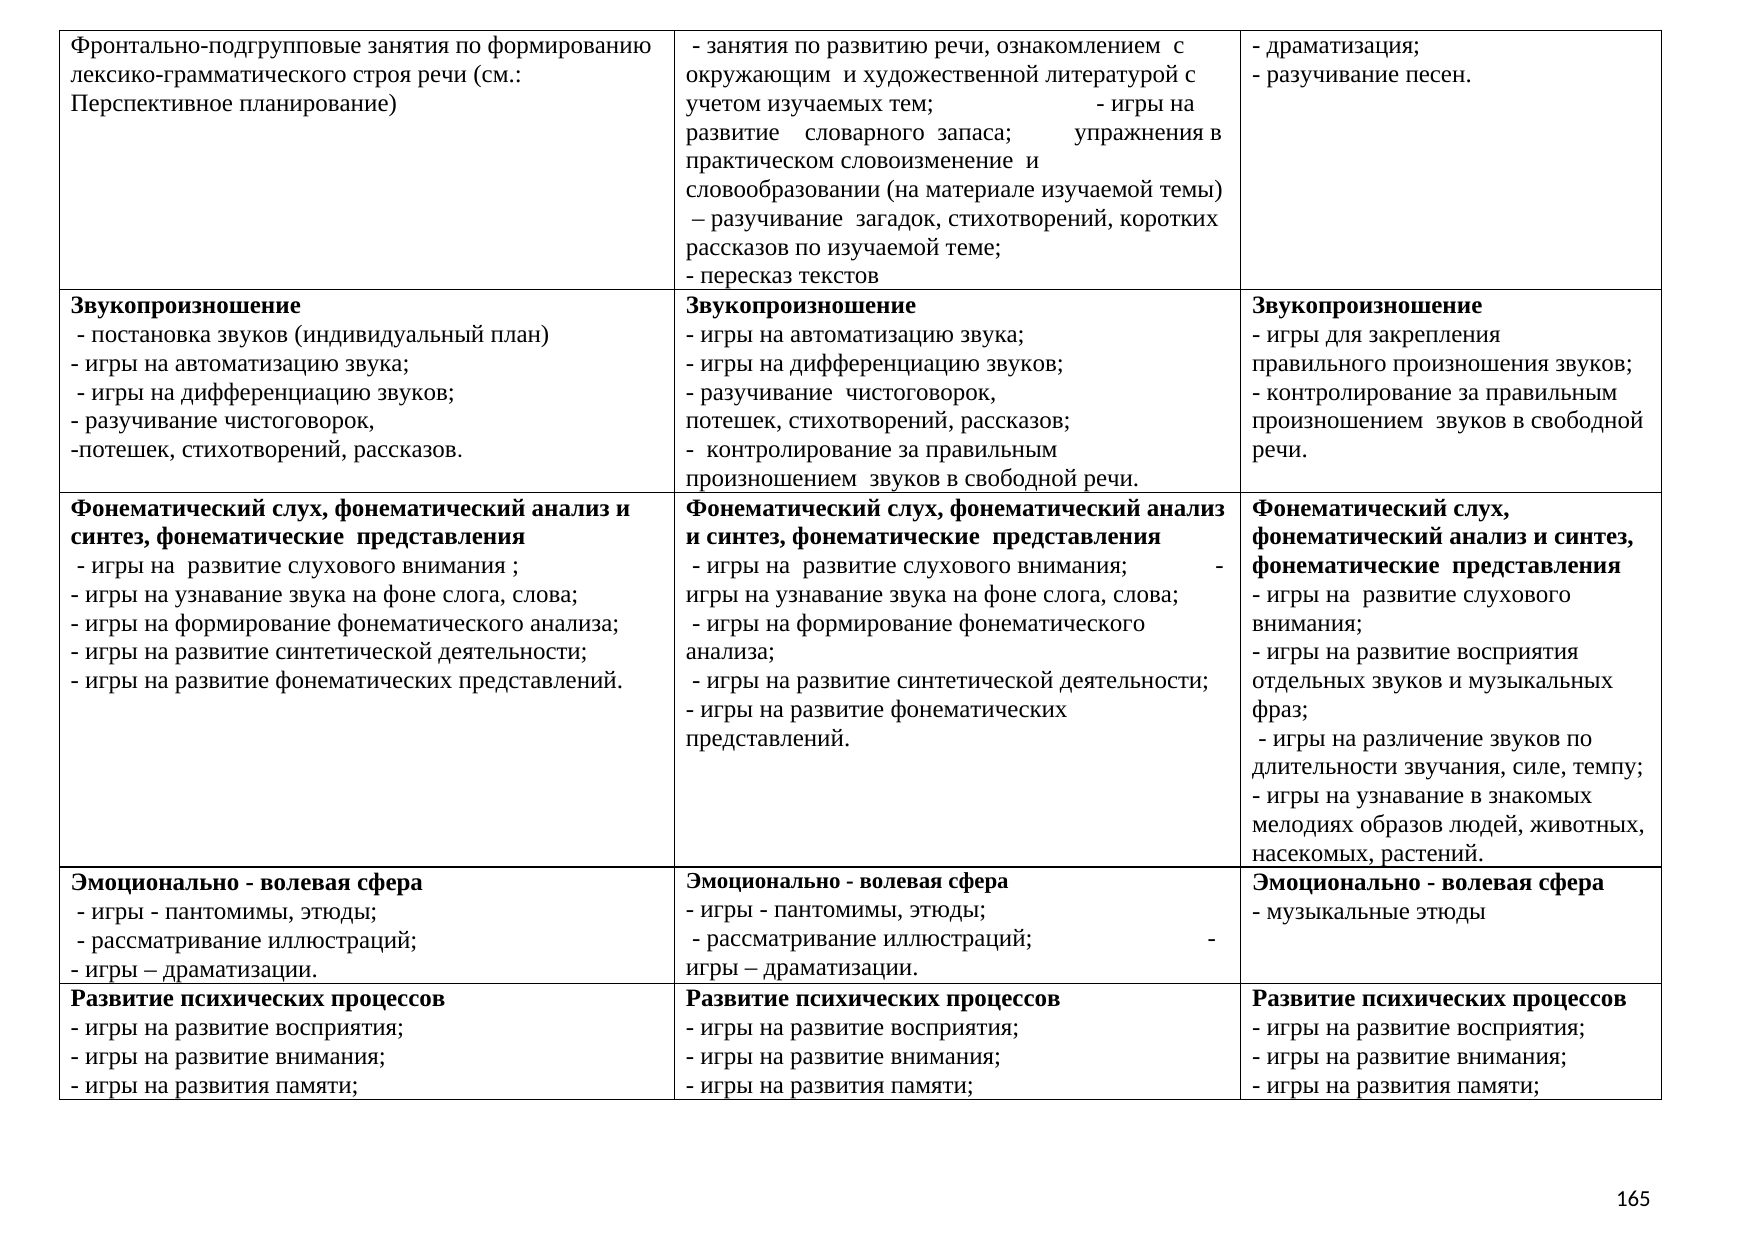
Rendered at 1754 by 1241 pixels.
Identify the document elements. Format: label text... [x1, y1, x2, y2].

table_cell Фонематический слух, фонематический анализ и синтез, фонематические представления - игры на развитие слухового внимания; - игры на узнавание звука на фоне слога, слова; - игры на формирование фонематического анализа; - игры на развитие синтетической деятельности; - игры на развитие фонематических представлений. [675, 493, 1240, 866]
table_cell Эмоционально - волевая сфера - игры - пантомимы, этюды; - рассматривание иллюстраций; - игры – драматизации. [675, 868, 1240, 982]
table_cell Эмоционально - волевая сфера - музыкальные этюды [1241, 868, 1661, 982]
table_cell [1241, 31, 1661, 289]
table_cell Звукопроизношение - игры на автоматизацию звука; - игры на дифференциацию звуков; - разучивание чистоговорок, потешек, стихотворений, рассказов; - контролирование за правильным произношением звуков в свободной речи. [675, 290, 1240, 492]
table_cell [1241, 984, 1661, 1098]
table_cell Звукопроизношение - постановка звуков (индивидуальный план) - игры на автоматизацию звука; - игры на дифференциацию звуков; - разучивание чистоговорок, -потешек, стихотворений, рассказов. [60, 290, 674, 492]
table_cell Эмоционально - волевая сфера - игры - пантомимы, этюды; - рассматривание иллюстраций; - игры – драматизации. [60, 868, 674, 982]
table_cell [60, 984, 674, 1098]
table_cell Звукопроизношение - игры для закрепления правильного произношения звуков; - контролирование за правильным произношением звуков в свободной речи. [1241, 290, 1661, 492]
table_cell Фонематический слух, фонематический анализ и синтез, фонематические представления - игры на развитие слухового внимания ; - игры на узнавание звука на фоне слога, слова; - игры на формирование фонематического анализа; - игры на развитие синтетической деятельности; - игры на развитие фонематических представлений. [60, 493, 674, 866]
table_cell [60, 31, 674, 289]
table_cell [675, 31, 1240, 289]
table_cell Фонематический слух, фонематический анализ и синтез, фонематические представления - игры на развитие слухового внимания; - игры на развитие восприятия отдельных звуков и музыкальных фраз; - игры на различение звуков по длительности звучания, силе, темпу; - игры на узнавание в знакомых мелодиях образов людей, животных, насекомых, растений. [1241, 493, 1661, 866]
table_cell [675, 984, 1240, 1098]
